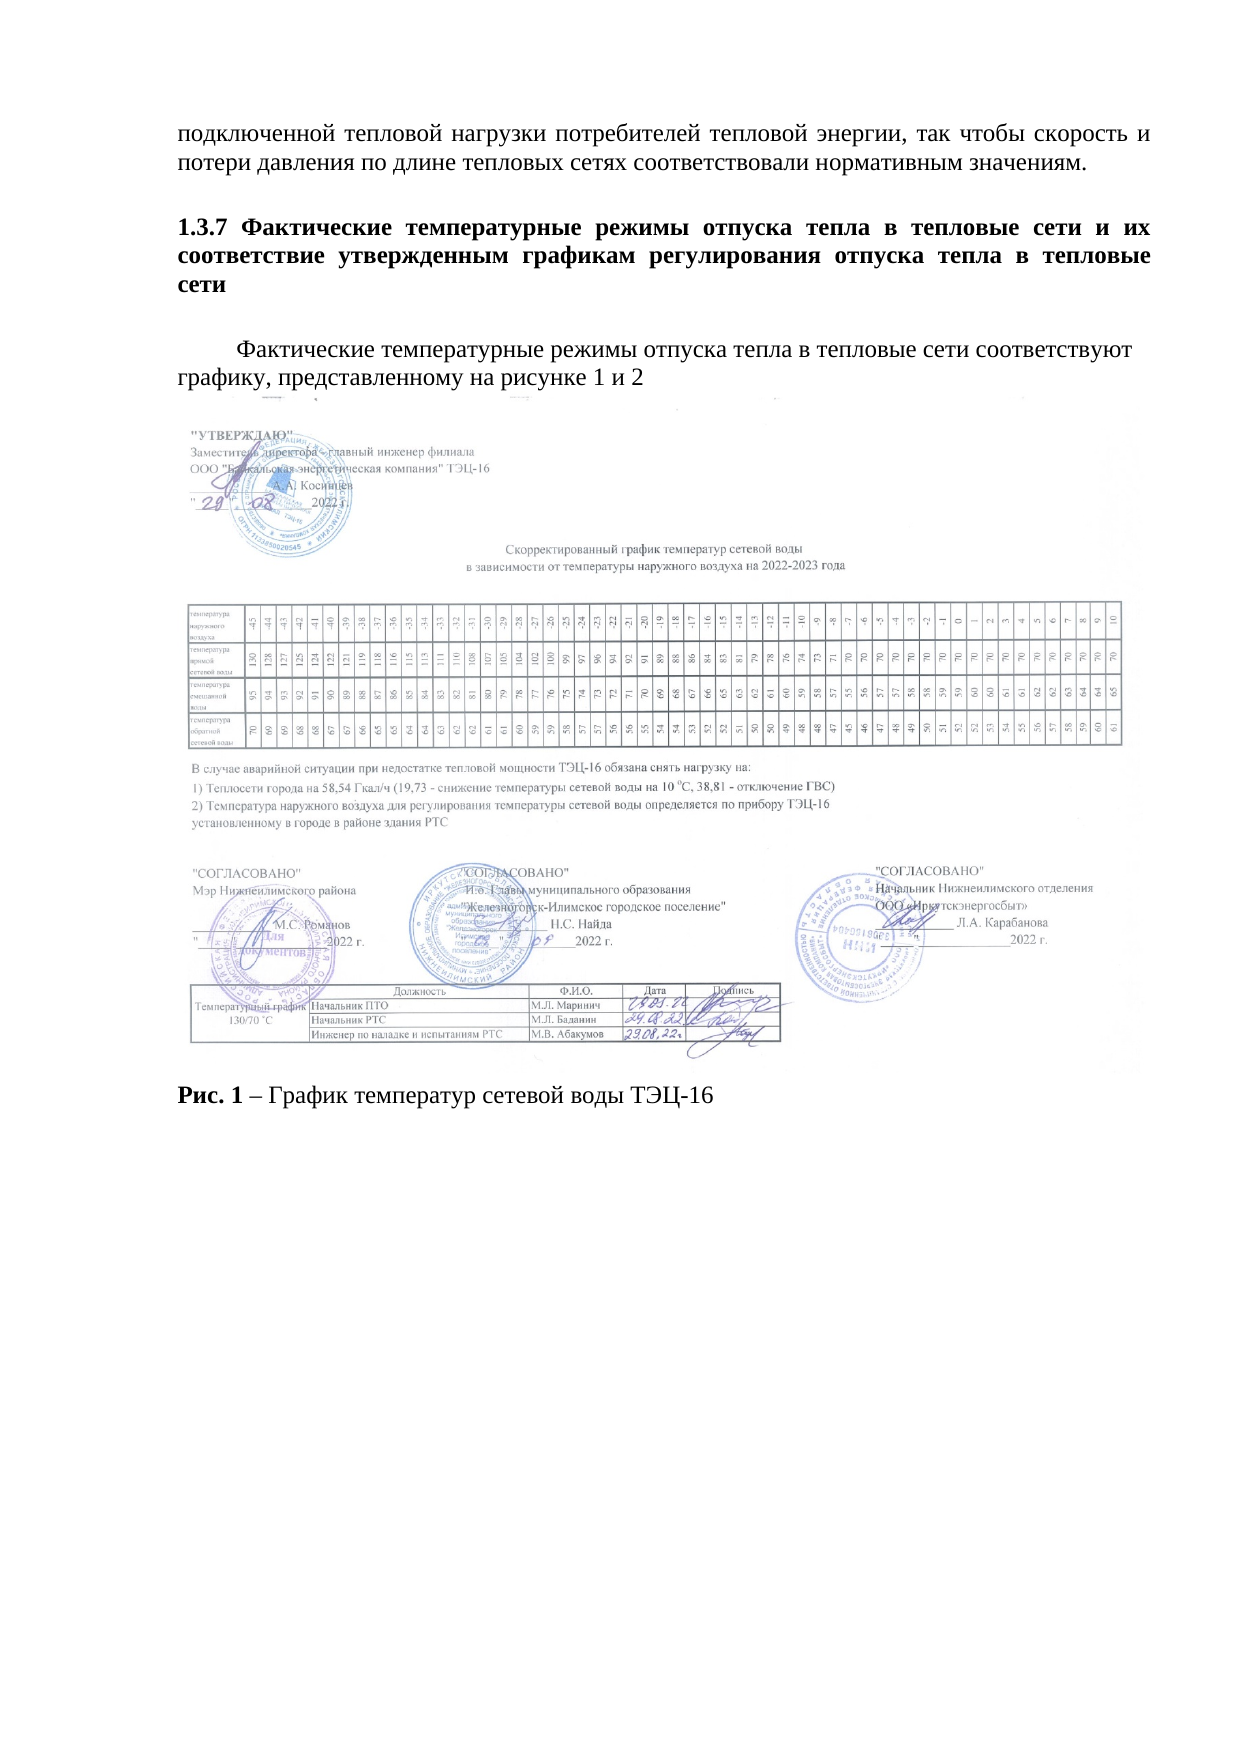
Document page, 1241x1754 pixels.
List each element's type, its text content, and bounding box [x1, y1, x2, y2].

text Фактические температурные режимы отпуска тепла в тепловые сети соответствуют графику, представленному на рисунке 1 и 2 [177, 334, 1152, 391]
subtitle 1.3.7 Фактические температурные режимы отпуска тепла в тепловые сети и их соответствие утвержденным графикам регулирования отпуска тепла в тепловые сети [177, 212, 1152, 298]
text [177, 118, 1152, 176]
text Рис. 1 – График температур сетевой воды ТЭЦ-16 [177, 1081, 1152, 1109]
picture [177, 391, 1152, 1081]
